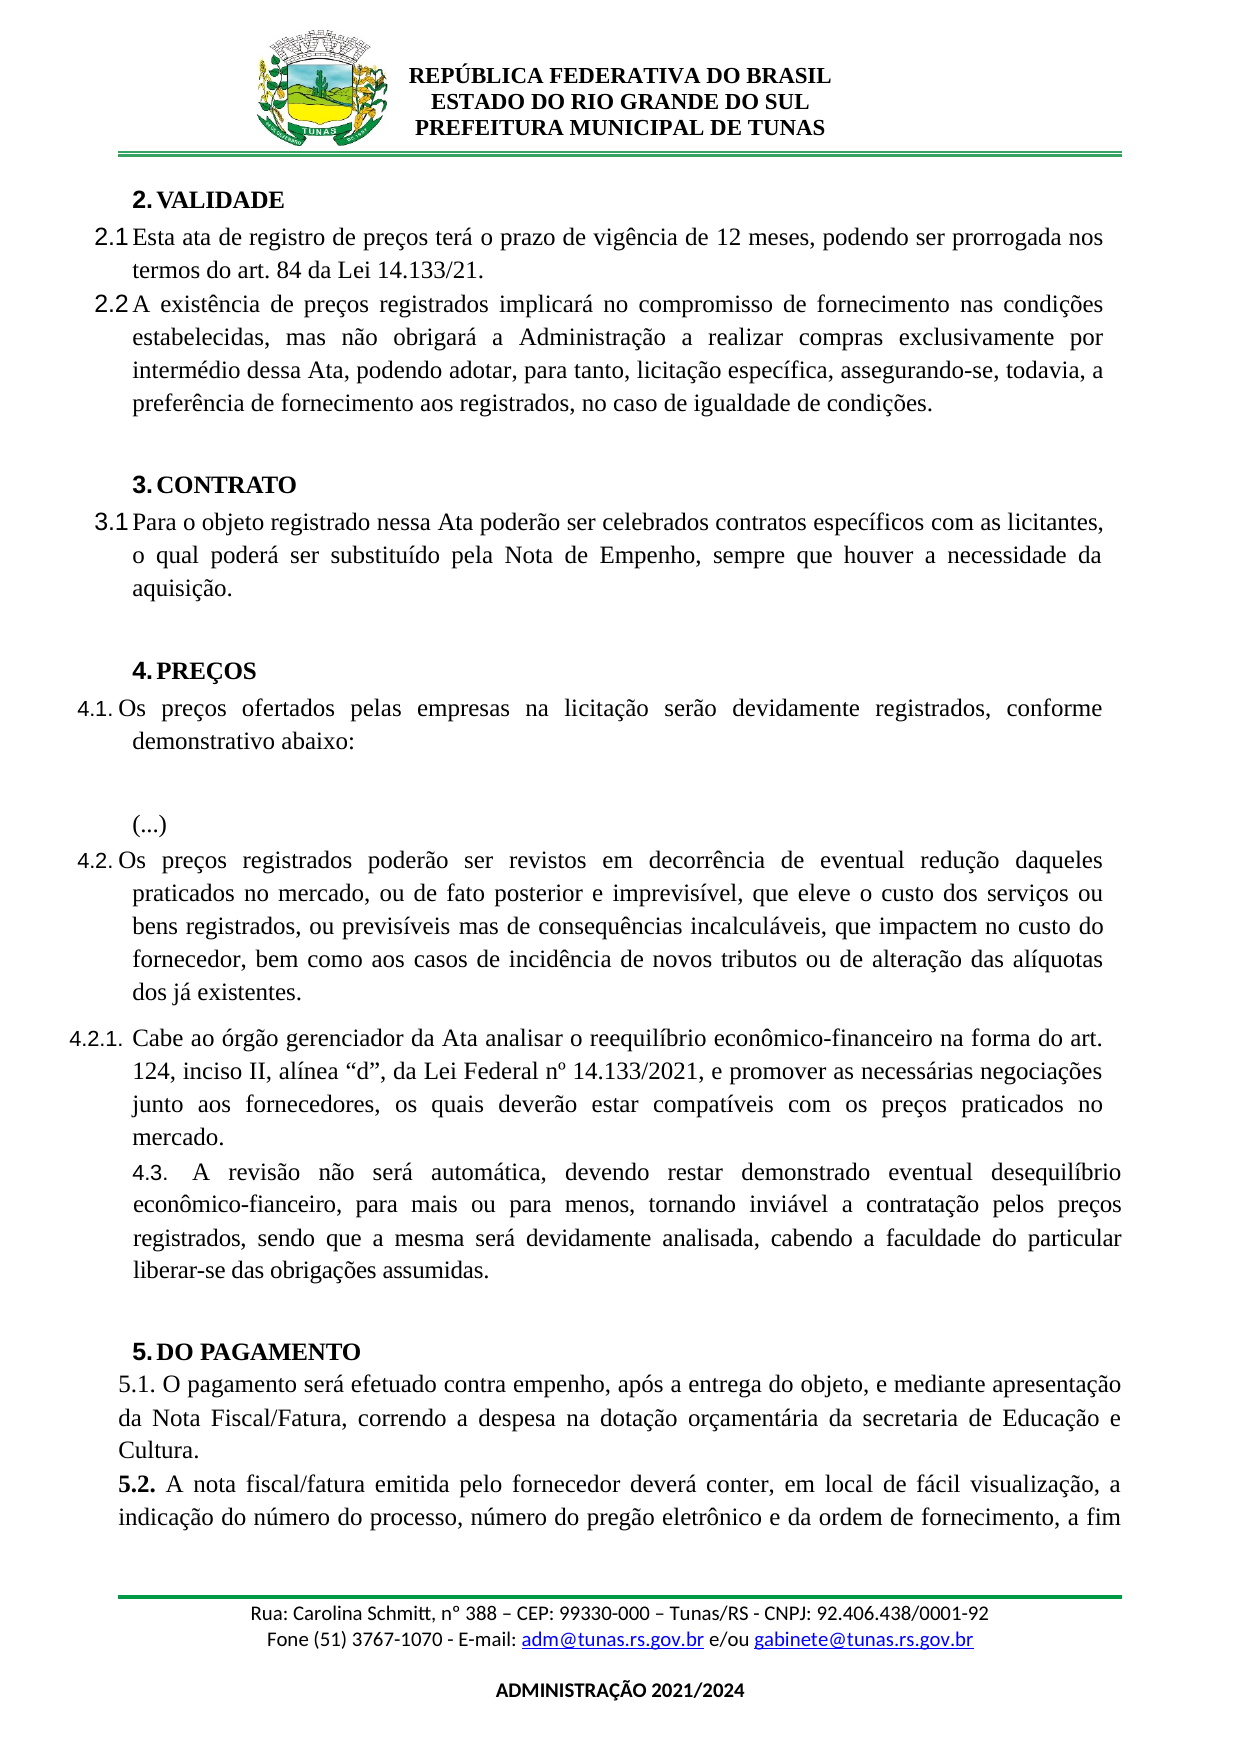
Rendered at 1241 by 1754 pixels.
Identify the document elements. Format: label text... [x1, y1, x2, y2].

list VALIDADE [132, 185, 1122, 214]
text (...) [132, 809, 1122, 837]
list PREÇOS [132, 656, 1122, 685]
list A existência de preços registrados implicará no compromisso de fornecimento nas condições estabelecidas, mas não obrigará a Administração a realizar compras exclusivamente por intermédio dessa Ata, podendo adotar, para tanto, licitação específica, assegurando-se, todavia, a preferência de fornecimento aos registrados, no caso de igualdade de condições. [94, 288, 1104, 416]
text 5.1. O pagamento será efetuado contra empenho, após a entrega do objeto, e mediante apresentação da Nota Fiscal/Fatura, correndo a despesa na dotação orçamentária da secretaria de Educação e Cultura. [118, 1369, 1122, 1464]
list DO PAGAMENTO [132, 1336, 1122, 1365]
list Cabe ao órgão gerenciador da Ata analisar o reequilíbrio econômico-financeiro na forma do art. 124, inciso II, alínea “d”, da Lei Federal nº 14.133/2021, e promover as necessárias negociações junto aos fornecedores, os quais deverão estar compatíveis com os preços praticados no mercado. [69, 1023, 1104, 1151]
list A revisão não será automática, devendo restar demonstrado eventual desequilíbrio econômico-fianceiro, para mais ou para menos, tornando inviável a contratação pelos preços registrados, sendo que a mesma será devidamente analisada, cabendo a faculdade do particular liberar-se das obrigações assumidas. [132, 1157, 1122, 1284]
list Os preços registrados poderão ser revistos em decorrência de eventual redução daqueles praticados no mercado, ou de fato posterior e imprevisível, que eleve o custo dos serviços ou bens registrados, ou previsíveis mas de consequências incalculáveis, que impactem no custo do fornecedor, bem como aos casos de incidência de novos tributos ou de alteração das alíquotas dos já existentes. [77, 845, 1104, 1006]
list Para o objeto registrado nessa Ata poderão ser celebrados contratos específicos com as licitantes, o qual poderá ser substituído pela Nota de Empenho, sempre que houver a necessidade da aquisição. [94, 507, 1104, 602]
list Os preços ofertados pelas empresas na licitação serão devidamente registrados, conforme demonstrativo abaixo: [77, 693, 1104, 755]
list CONTRATO [132, 470, 1122, 499]
picture [256, 30, 388, 146]
list Esta ata de registro de preços terá o prazo de vigência de 12 meses, podendo ser prorrogada nos termos do art. 84 da Lei 14.133/21. [94, 222, 1104, 284]
